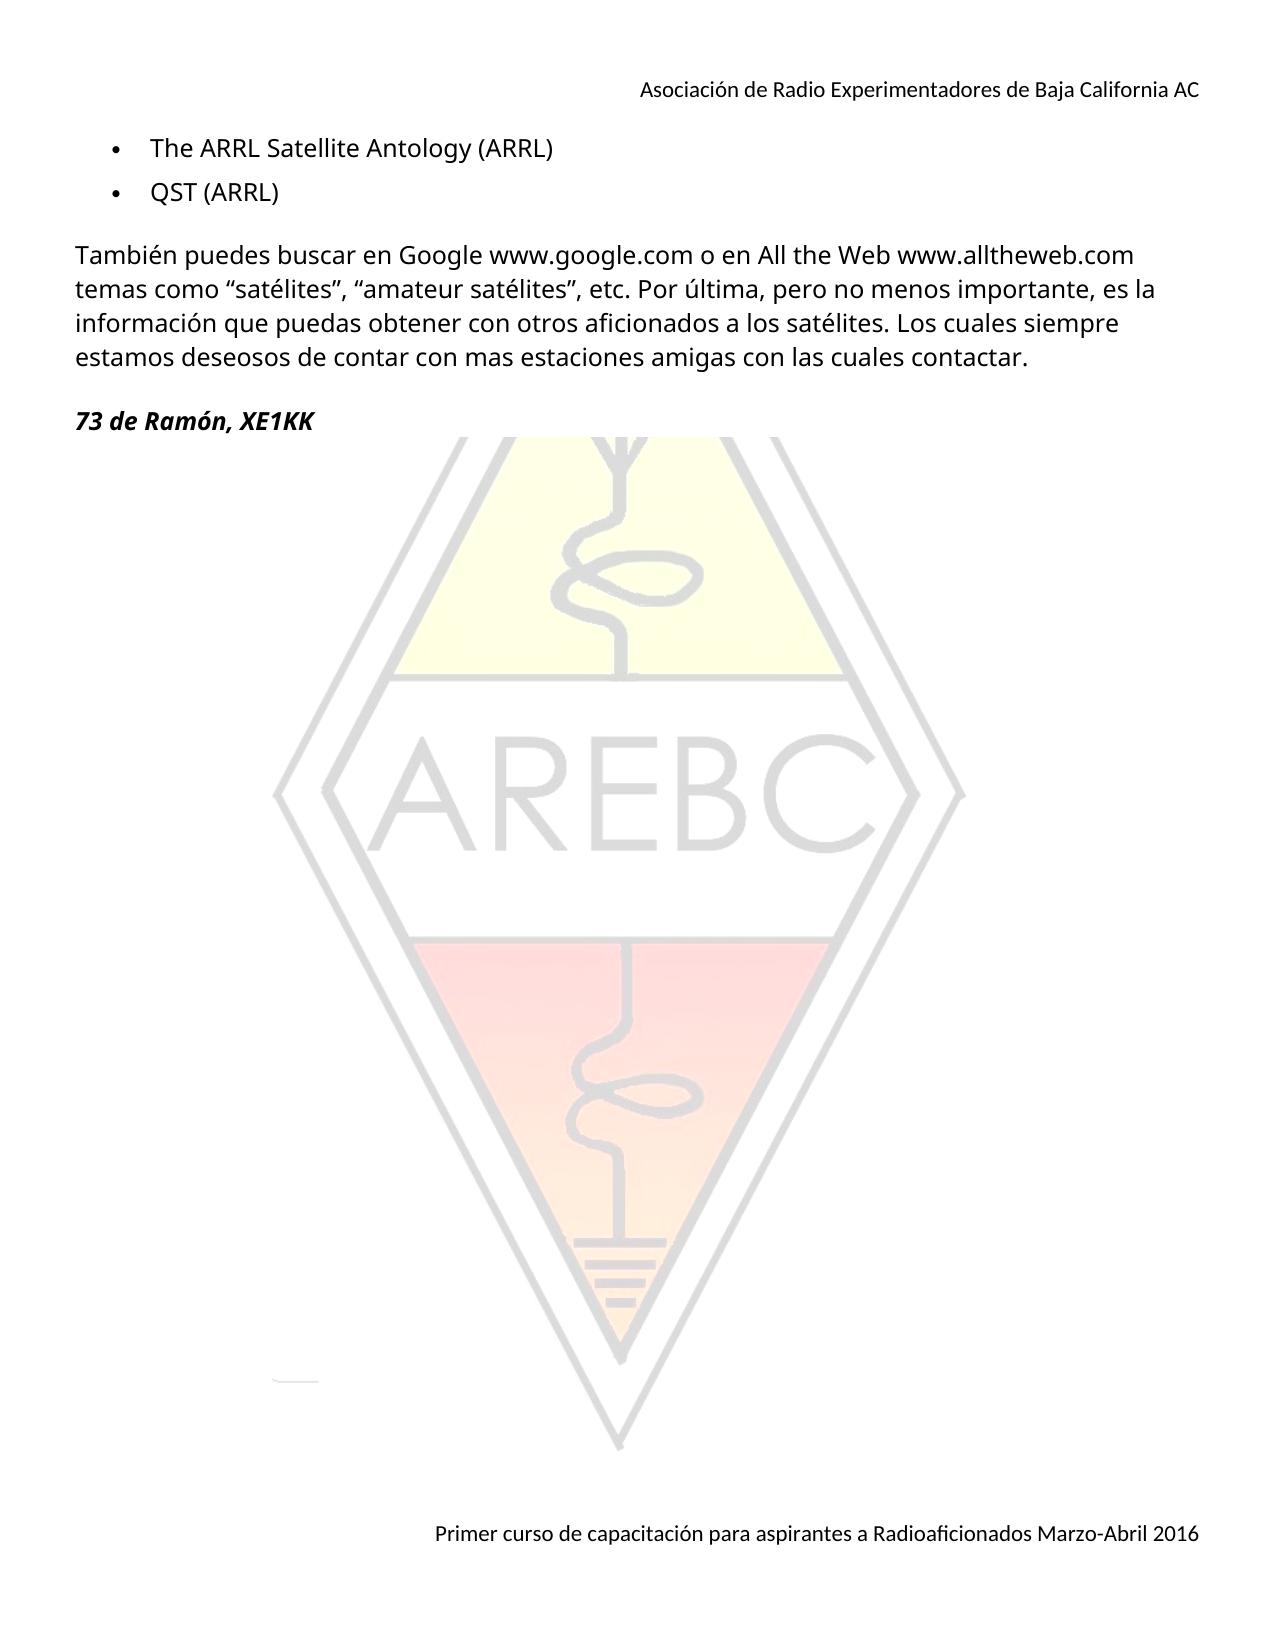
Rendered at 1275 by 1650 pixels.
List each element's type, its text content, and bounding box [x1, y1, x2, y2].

text 73 de Ramón, XE1KK [75, 403, 1200, 437]
text También puedes buscar en Google www.google.com o en All the Web www.alltheweb.com temas como “satélites”, “amateur satélites”, etc. Por última, pero no menos importante, es la información que puedas obtener con otros aficionados a los satélites. Los cuales siempre estamos deseosos de contar con mas estaciones amigas con las cuales contactar. [75, 238, 1200, 374]
list QST (ARRL) [112, 174, 1200, 208]
list The ARRL Satellite Antology (ARRL) [112, 131, 1200, 165]
